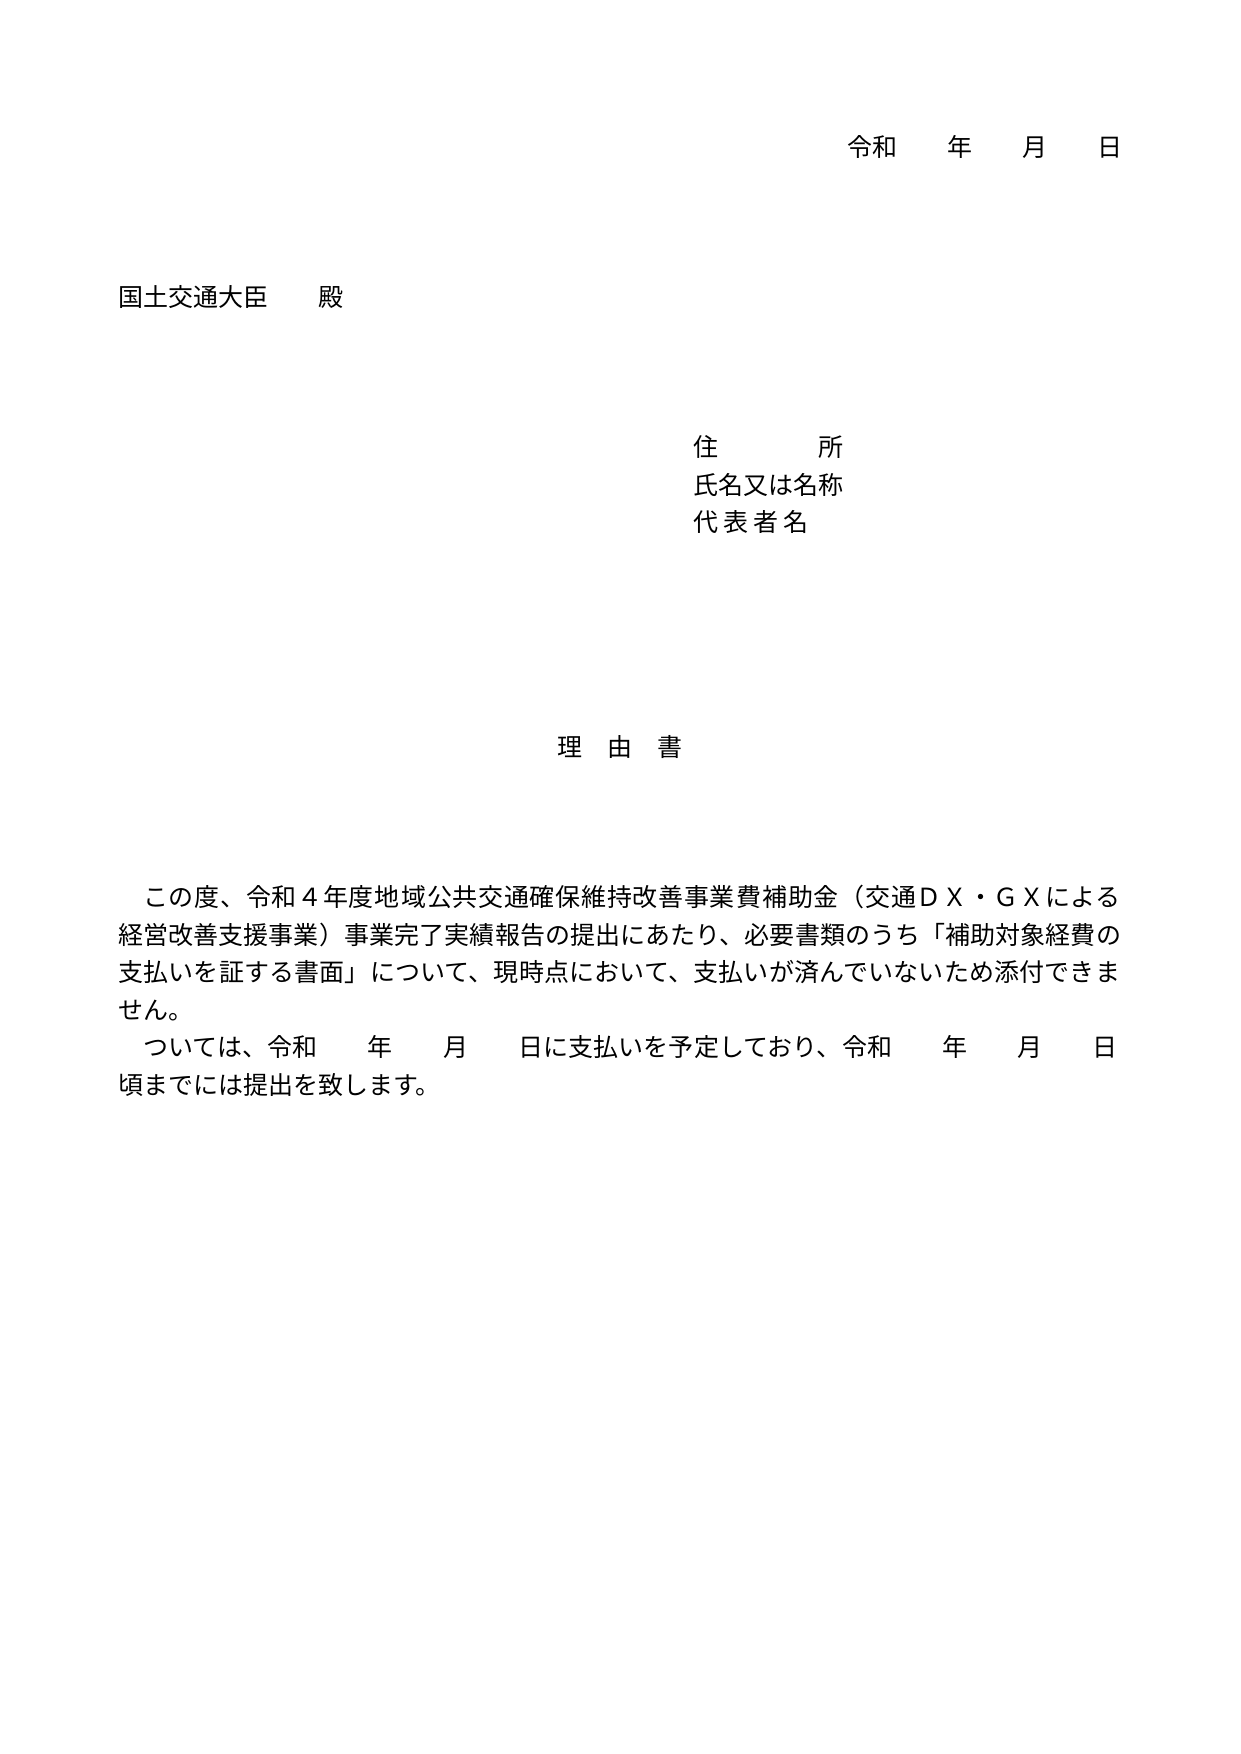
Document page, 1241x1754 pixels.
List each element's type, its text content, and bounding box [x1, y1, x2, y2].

text 理 由 書 [118, 727, 1122, 764]
text 代表者名 [118, 502, 1034, 539]
text ついては、令和 年 月 日に支払いを予定しており、令和 年 月 日頃までには提出を致します。 [118, 1027, 1122, 1102]
text 住 所 [118, 427, 1122, 464]
text 国土交通大臣 殿 [118, 277, 1122, 314]
text 令和 年 月 日 [118, 127, 1122, 164]
text この度、令和４年度地域公共交通確保維持改善事業費補助金（交通ＤＸ・ＧＸによる 経営改善支援事業）事業完了実績報告の提出にあたり、必要書類のうち「補助対象経費の支払いを証する書面」について、現時点において、支払いが済んでいないため添付できません。 [118, 877, 1122, 1027]
text 氏名又は名称 [118, 464, 1075, 502]
